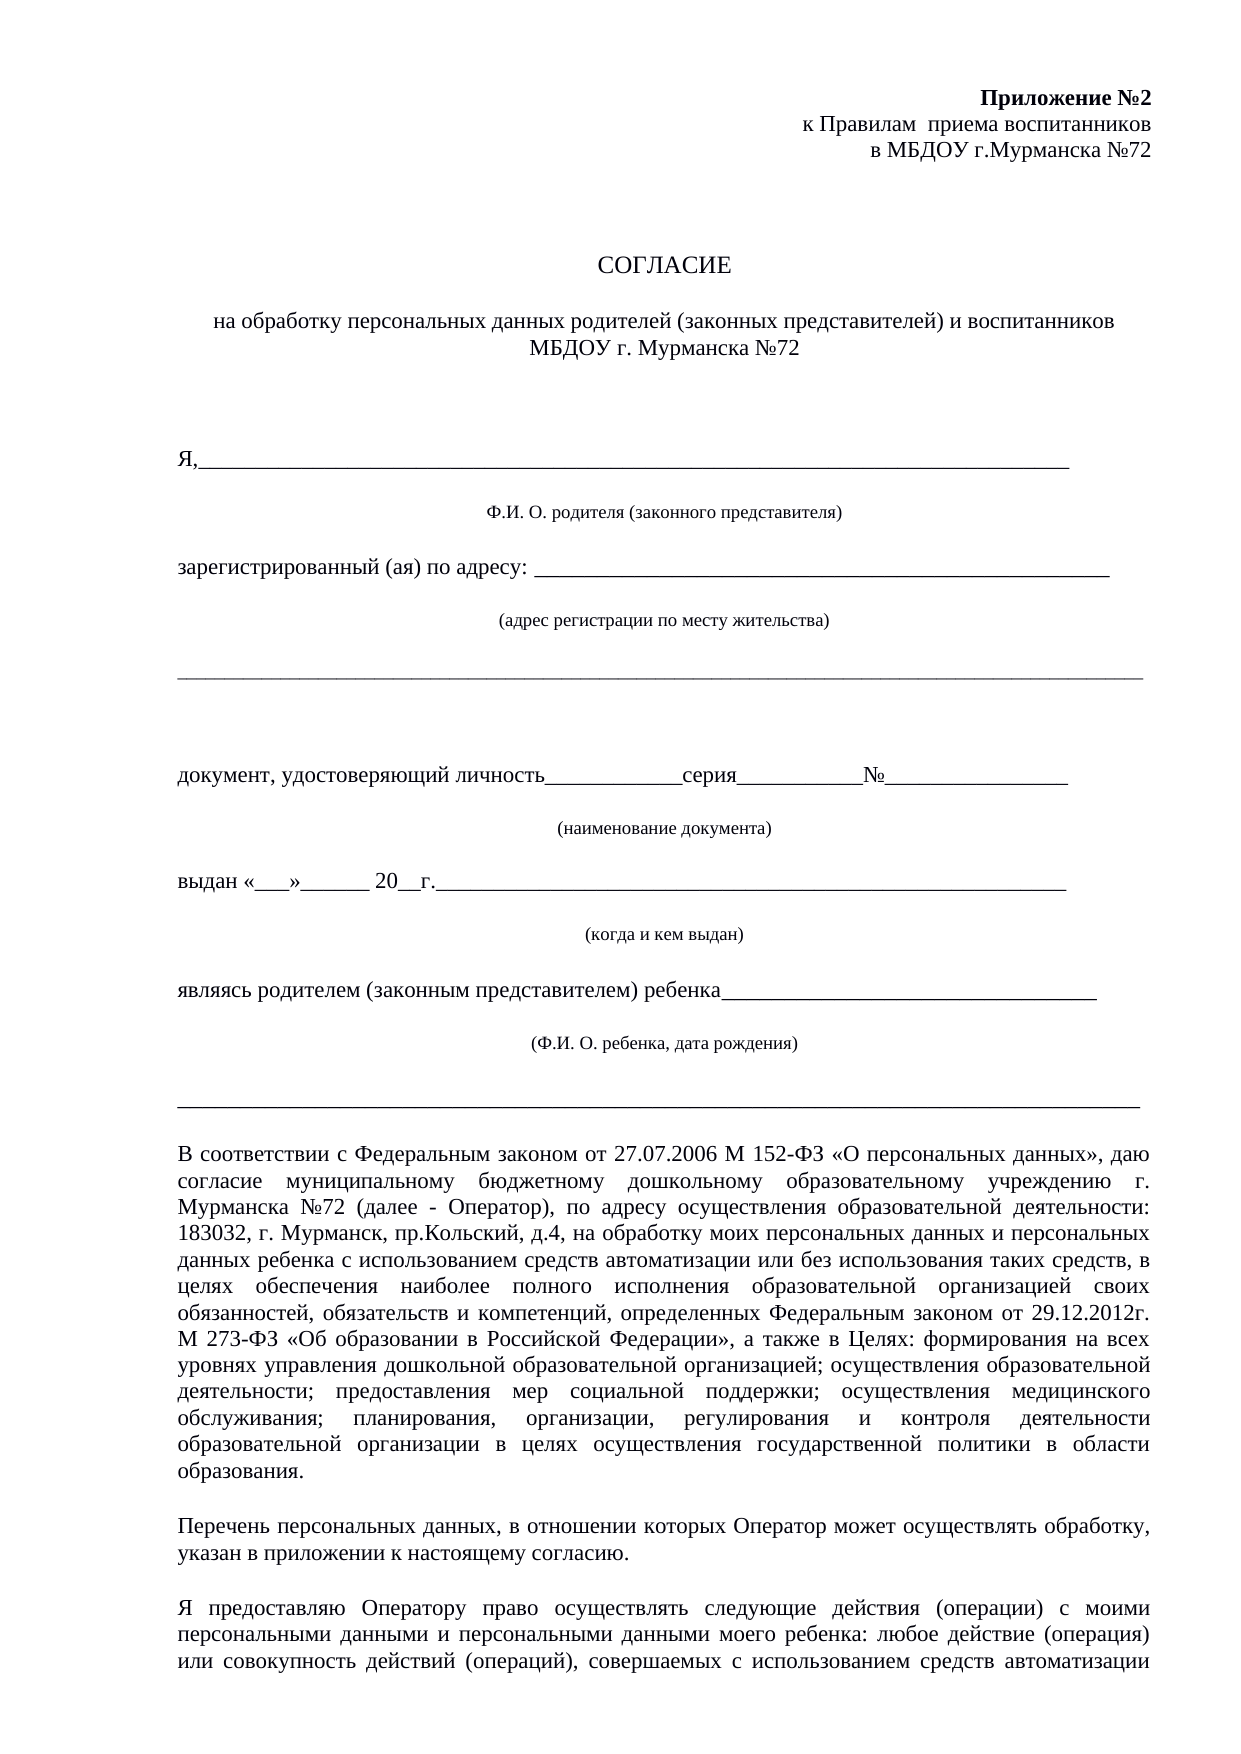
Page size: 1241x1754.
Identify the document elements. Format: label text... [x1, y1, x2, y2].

text (когда и кем выдан) [177, 923, 1152, 945]
text (адрес регистрации по месту жительства) [177, 609, 1152, 631]
text (наименование документа) [177, 817, 1152, 838]
text являясь родителем (законным представителем) ребенка______________________________ [177, 974, 1152, 1003]
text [177, 1594, 1152, 1673]
text документ, удостоверяющий личность____________серия___________№________________ [177, 761, 1152, 788]
text к Правилам приема воспитанников [177, 110, 1152, 136]
text на обработку персональных данных родителей (законных представителей) и воспитанников МБДОУ г. Мурманска №72 [177, 308, 1152, 360]
text (Ф.И. О. ребенка, дата рождения) [177, 1032, 1152, 1053]
text В соответствии с Федеральным законом от 27.07.2006 М 152-ФЗ «О персональных данных», даю согласие муниципальному бюджетному дошкольному образовательному учреждению г. Мурманска №72 (далее - Оператор), по адресу осуществления образовательной деятельности: 183032, г. Мурманск, пр.Кольский, д.4, на обработку моих персональных данных и персональных данных ребенка с использованием средств автоматизации или без использования таких средств, в целях обеспечения наиболее полного исполнения образовательной организацией своих обязанностей, обязательств и компетенций, определенных Федеральным законом от 29.12.2012г. М 273-ФЗ «Об образовании в Российской Федерации», а также в Целях: формирования на всех уровнях управления дошкольной образовательной организацией; осуществления образовательной деятельности; предоставления мер социальной поддержки; осуществления медицинского обслуживания; планирования, организации, регулирования и контроля деятельности образовательной организации в целях осуществления государственной политики в области образования. [177, 1140, 1152, 1483]
text _______________________________________________________________________________________________________ [177, 660, 1152, 681]
text выдан «___»______ 20__г._______________________________________________________ [177, 868, 1152, 894]
text зарегистрированный (ая) по адресу: ______________________________________________ [177, 551, 1152, 580]
text Я,____________________________________________________________________________ [177, 445, 1152, 471]
text Перечень персональных данных, в отношении которых Оператор может осуществлять обработку, указан в приложении к настоящему согласию. [177, 1512, 1152, 1565]
text _____________________________________________________________________________ [177, 1082, 1152, 1111]
text в МБДОУ г.Мурманска №72 [177, 136, 1152, 163]
text Приложение №2 [177, 83, 1152, 110]
text СОГЛАСИЕ [177, 250, 1152, 278]
text Ф.И. О. родителя (законного представителя) [177, 501, 1152, 522]
